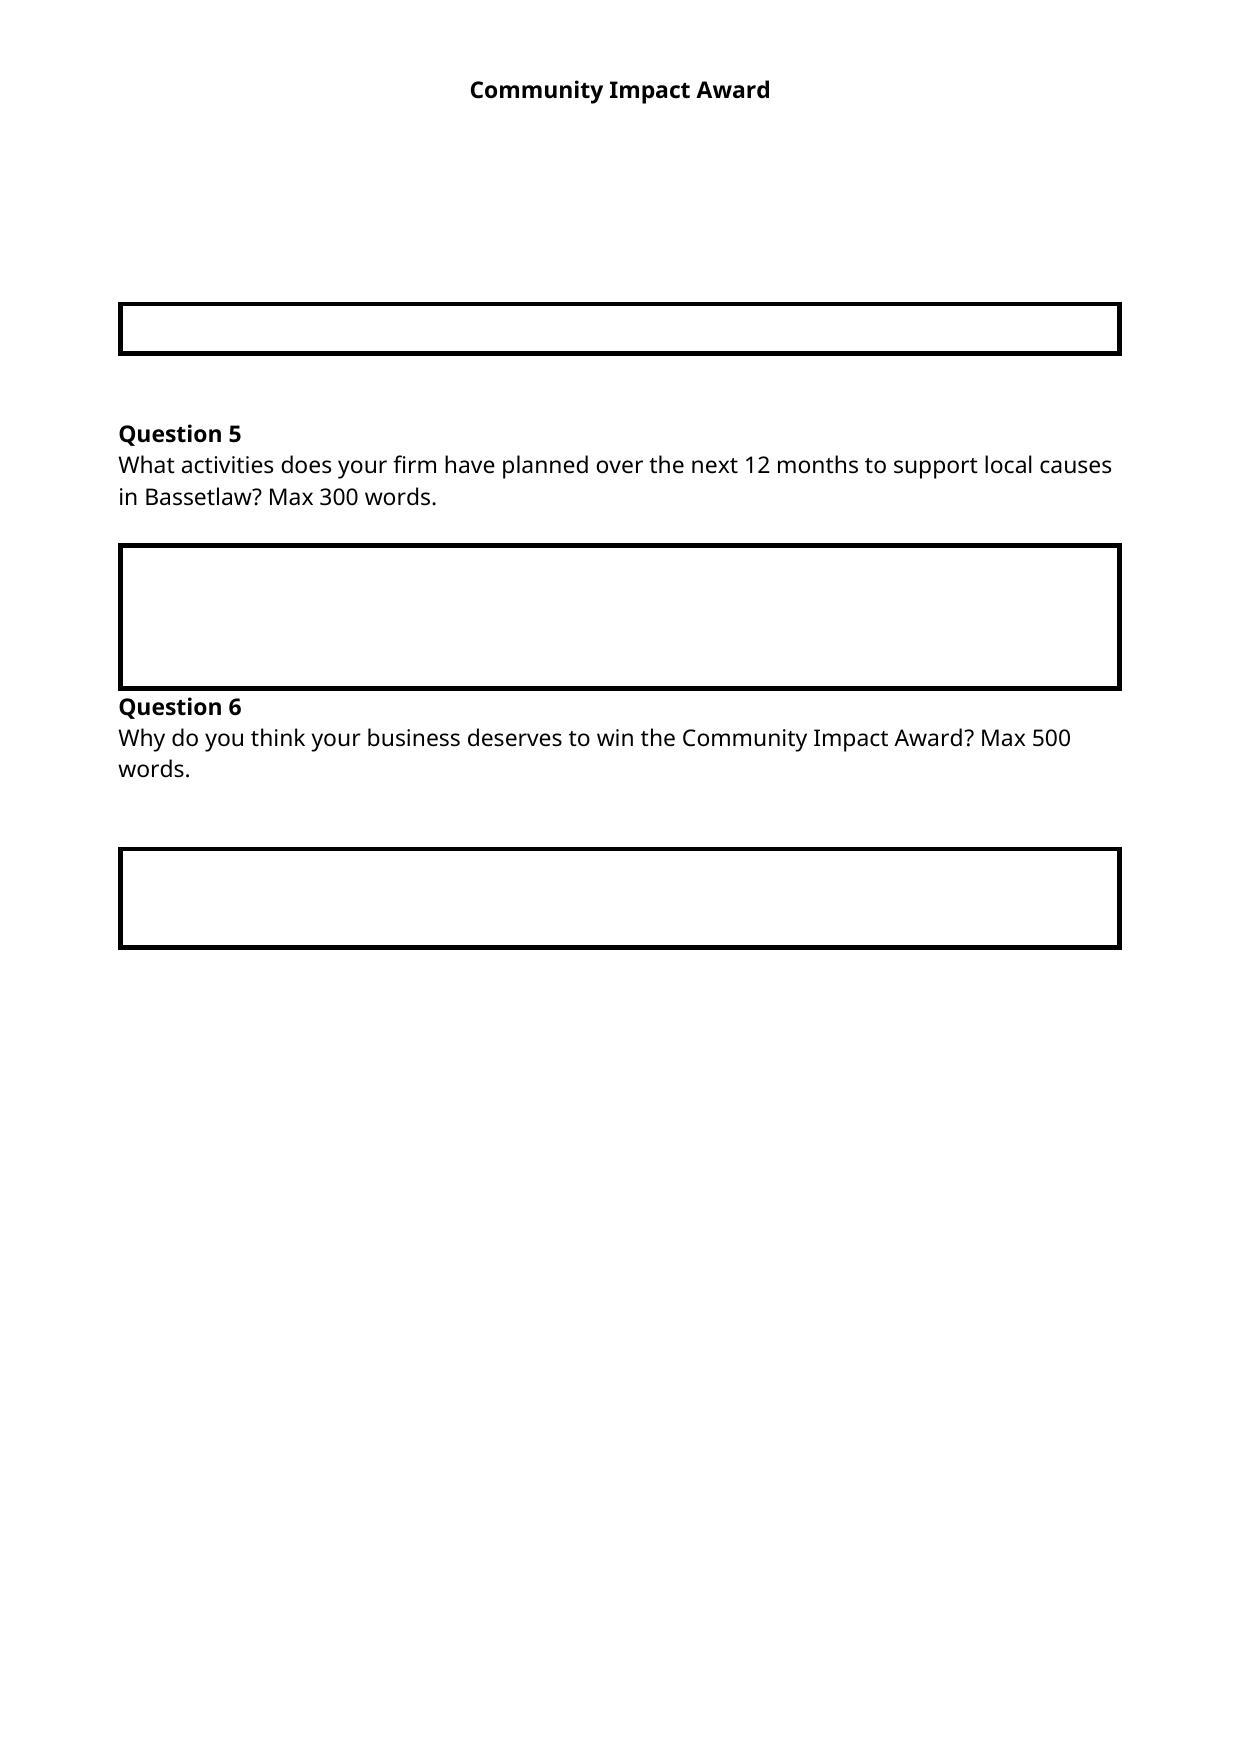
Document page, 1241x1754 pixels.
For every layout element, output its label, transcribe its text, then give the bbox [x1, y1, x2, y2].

text What activities does your firm have planned over the next 12 months to support local causes in Bassetlaw? Max 300 words. [118, 449, 1122, 512]
text Question 5 [118, 418, 1122, 449]
table_header [123, 851, 1117, 945]
text Why do you think your business deserves to win the Community Impact Award? Max 500 words. [118, 722, 1122, 784]
text Question 6 [118, 691, 1122, 722]
table_header [123, 306, 1117, 351]
table_header [123, 548, 1117, 686]
